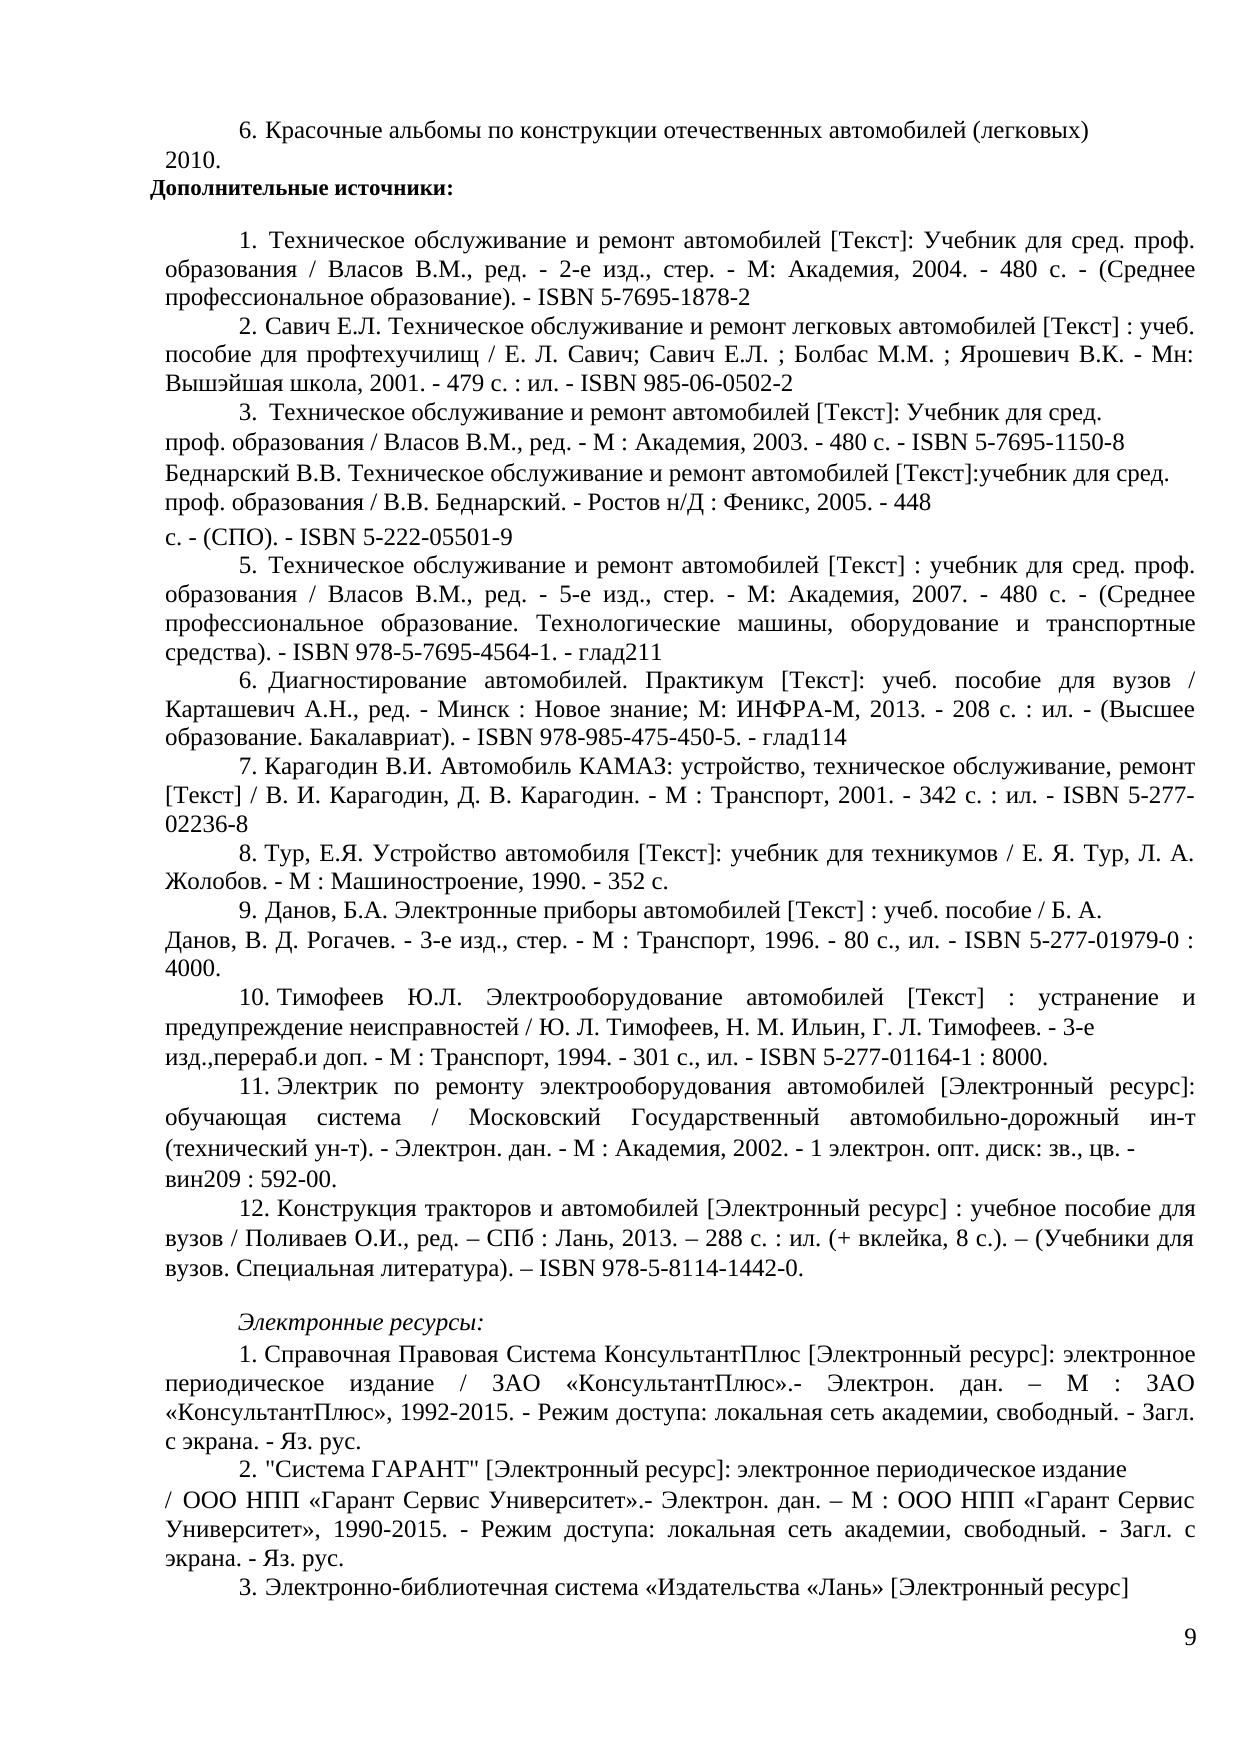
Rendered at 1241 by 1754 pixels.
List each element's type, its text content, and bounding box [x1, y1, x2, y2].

list Тимофеев Ю.Л. Электрооборудование автомобилей [Текст] : устранение и предупреждение неисправностей / Ю. Л. Тимофеев, Н. М. Ильин, Г. Л. Тимофеев. - 3-е [165, 982, 1196, 1041]
text изд.,перераб.и доп. - М : Транспорт, 1994. - 301 с., ил. - ISBN 5-277-01164-1 : 8000. [165, 1042, 1196, 1071]
list Техническое обслуживание и ремонт автомобилей [Текст]: Учебник для сред. [239, 397, 1196, 426]
list Конструкция тракторов и автомобилей [Электронный ресурс] : учебное пособие для вузов / Поливаев О.И., ред. – СПб : Лань, 2013. – 288 с. : ил. (+ вклейка, 8 с.). – (Учебники для вузов. Специальная литература). – ISBN 978-5-8114-1442-0. [165, 1193, 1196, 1282]
text Беднарский В.В. Техническое обслуживание и ремонт автомобилей [Текст]:учебник для сред. проф. образования / В.В. Беднарский. - Ростов н/Д : Феникс, 2005. - 448 [164, 458, 1196, 515]
list Диагностирование автомобилей. Практикум [Текст]: учеб. пособие для вузов / Карташевич А.Н., ред. - Минск : Новое знание; М: ИНФРА-М, 2013. - 208 с. : ил. - (Высшее образование. Бакалавриат). - ISBN 978-985-475-450-5. - глад114 [165, 666, 1196, 751]
text Дополнительные источники: [150, 174, 1196, 200]
text проф. образования / Власов В.М., ред. - М : Академия, 2003. - 480 с. - ISBN 5-7695-1150-8 [165, 427, 1196, 456]
list Карагодин В.И. Автомобиль КАМАЗ: устройство, техническое обслуживание, ремонт [Текст] / В. И. Карагодин, Д. В. Карагодин. - М : Транспорт, 2001. - 342 с. : ил. - ISBN 5-277-02236-8 [165, 751, 1196, 837]
text 2010. [165, 146, 1196, 174]
list Красочные альбомы по конструкции отечественных автомобилей (легковых) [239, 116, 1196, 144]
list Электронно-библиотечная система «Издательства «Лань» [Электронный ресурс] [239, 1572, 1196, 1600]
list Техническое обслуживание и ремонт автомобилей [Текст]: Учебник для сред. проф. образования / Власов В.М., ред. - 2-е изд., стер. - М: Академия, 2004. - 480 с. - (Среднее профессиональное образование). - ISBN 5-7695-1878-2 [165, 225, 1196, 311]
text с. - (СПО). - ISBN 5-222-05501-9 [165, 522, 1196, 550]
list ООО НПП «Гарант Сервис Университет».- Электрон. дан. – М : ООО НПП «Гарант Сервис Университет», 1990-2015. - Режим доступа: локальная сеть академии, свободный. - Загл. с экрана. - Яз. рус. [164, 1486, 1196, 1571]
list Данов, Б.А. Электронные приборы автомобилей [Текст] : учеб. пособие / Б. А. [239, 895, 1196, 924]
text Электронные ресурсы: [238, 1307, 1196, 1335]
text вин209 : 592-00. [165, 1164, 1196, 1193]
list Справочная Правовая Система КонсультантПлюс [Электронный ресурс]: электронное периодическое издание / ЗАО «КонсультантПлюс».- Электрон. дан. – М : ЗАО «КонсультантПлюс», 1992-2015. - Режим доступа: локальная сеть академии, свободный. - Загл. с экрана. - Яз. рус. [165, 1339, 1196, 1454]
list Техническое обслуживание и ремонт автомобилей [Текст] : учебник для сред. проф. образования / Власов В.М., ред. - 5-е изд., стер. - М: Академия, 2007. - 480 с. - (Среднее профессиональное образование. Технологические машины, оборудование и транспортные средства). - ISBN 978-5-7695-4564-1. - глад211 [165, 551, 1196, 666]
list Электрик по ремонту электрооборудования автомобилей [Электронный ресурс]: обучающая система / Московский Государственный автомобильно-дорожный ин-т (технический ун-т). - Электрон. дан. - М : Академия, 2002. - 1 электрон. опт. диск: зв., цв. - [165, 1071, 1196, 1162]
text Данов, В. Д. Рогачев. - 3-е изд., стер. - М : Транспорт, 1996. - 80 с., ил. - ISBN 5-277-01979-0 : 4000. [165, 925, 1196, 982]
list "Система ГАРАНТ" [Электронный ресурс]: электронное периодическое издание [239, 1454, 1196, 1483]
list Тур, Е.Я. Устройство автомобиля [Текст]: учебник для техникумов / Е. Я. Тур, Л. А. Жолобов. - М : Машиностроение, 1990. - 352 с. [165, 838, 1196, 895]
list Савич Е.Л. Техническое обслуживание и ремонт легковых автомобилей [Текст] : учеб. пособие для профтехучилищ / Е. Л. Савич; Савич Е.Л. ; Болбас М.М. ; Ярошевич В.К. - Мн: Вышэйшая школа, 2001. - 479 с. : ил. - ISBN 985-06-0502-2 [165, 311, 1196, 397]
